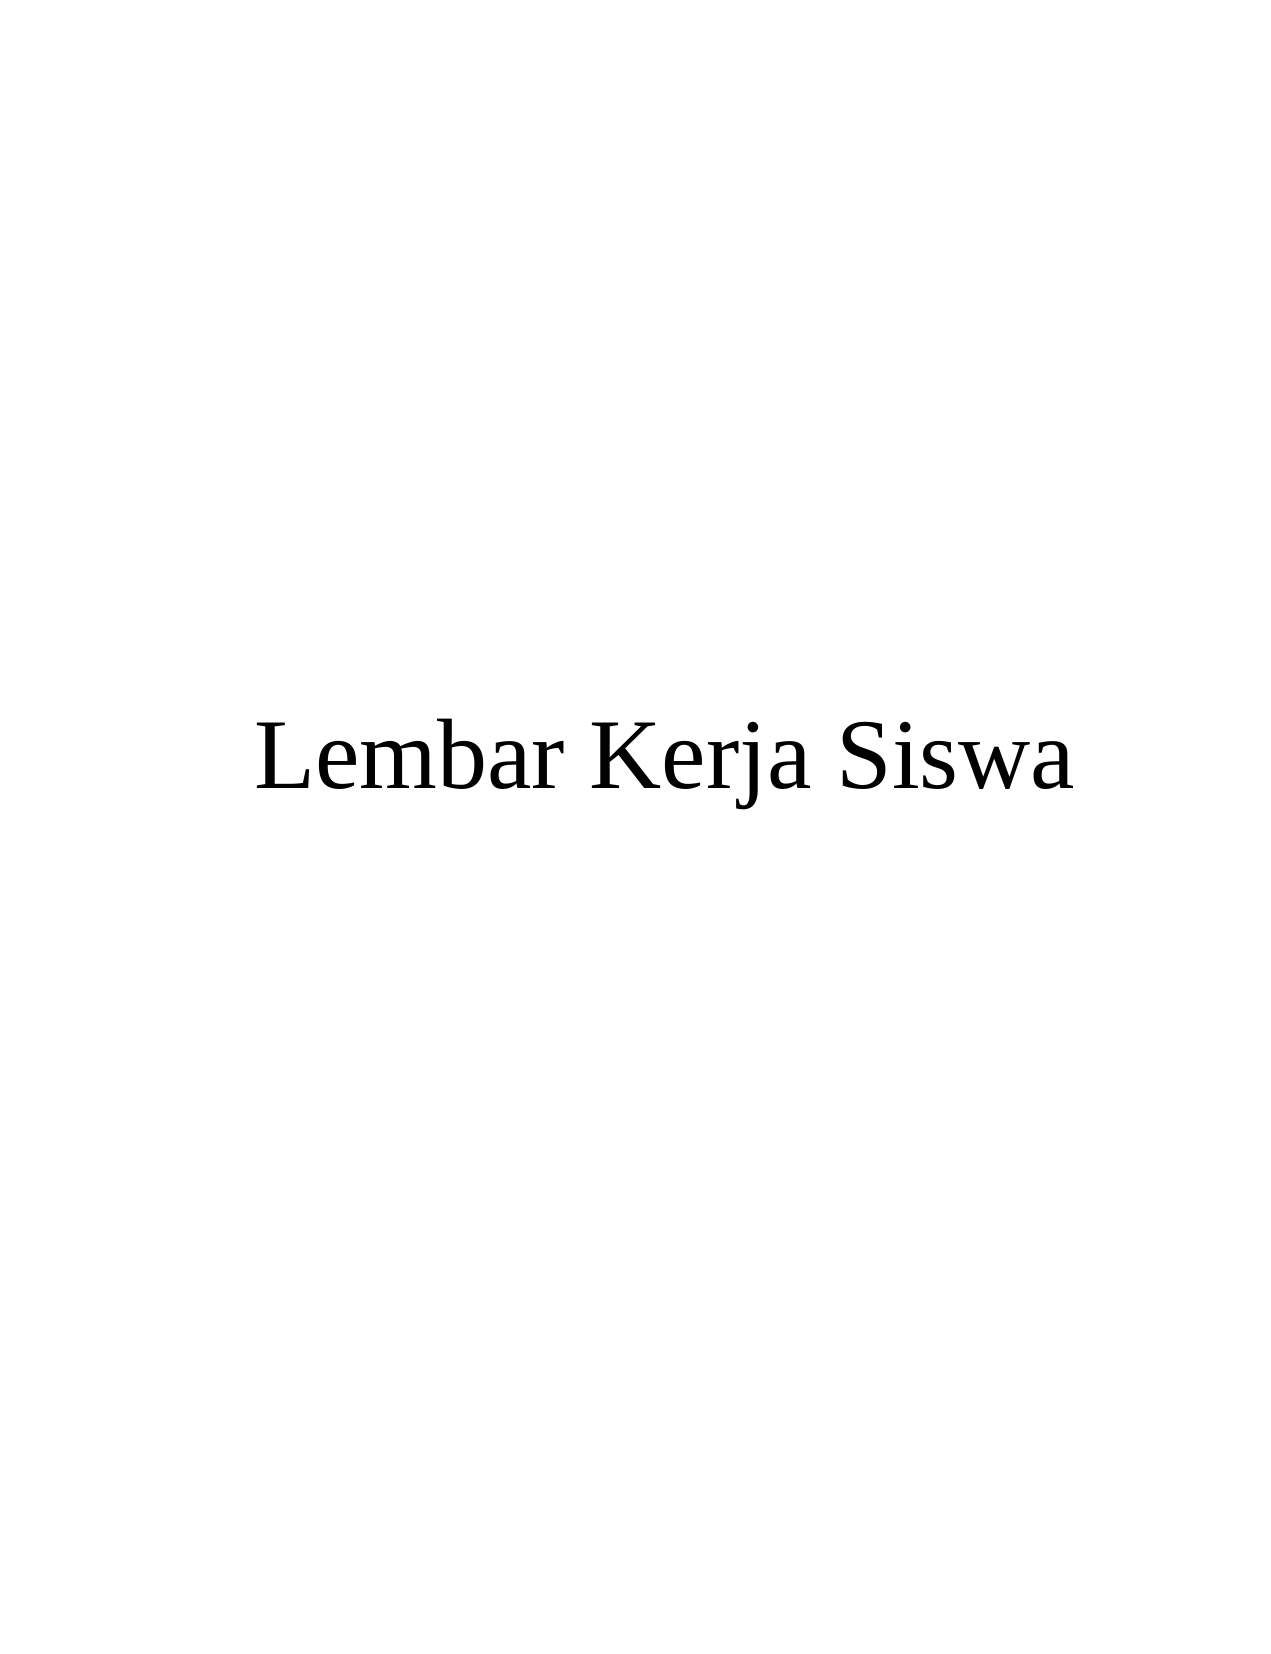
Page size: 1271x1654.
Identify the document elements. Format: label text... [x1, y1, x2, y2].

text Lembar Kerja Siswa [236, 695, 1094, 810]
